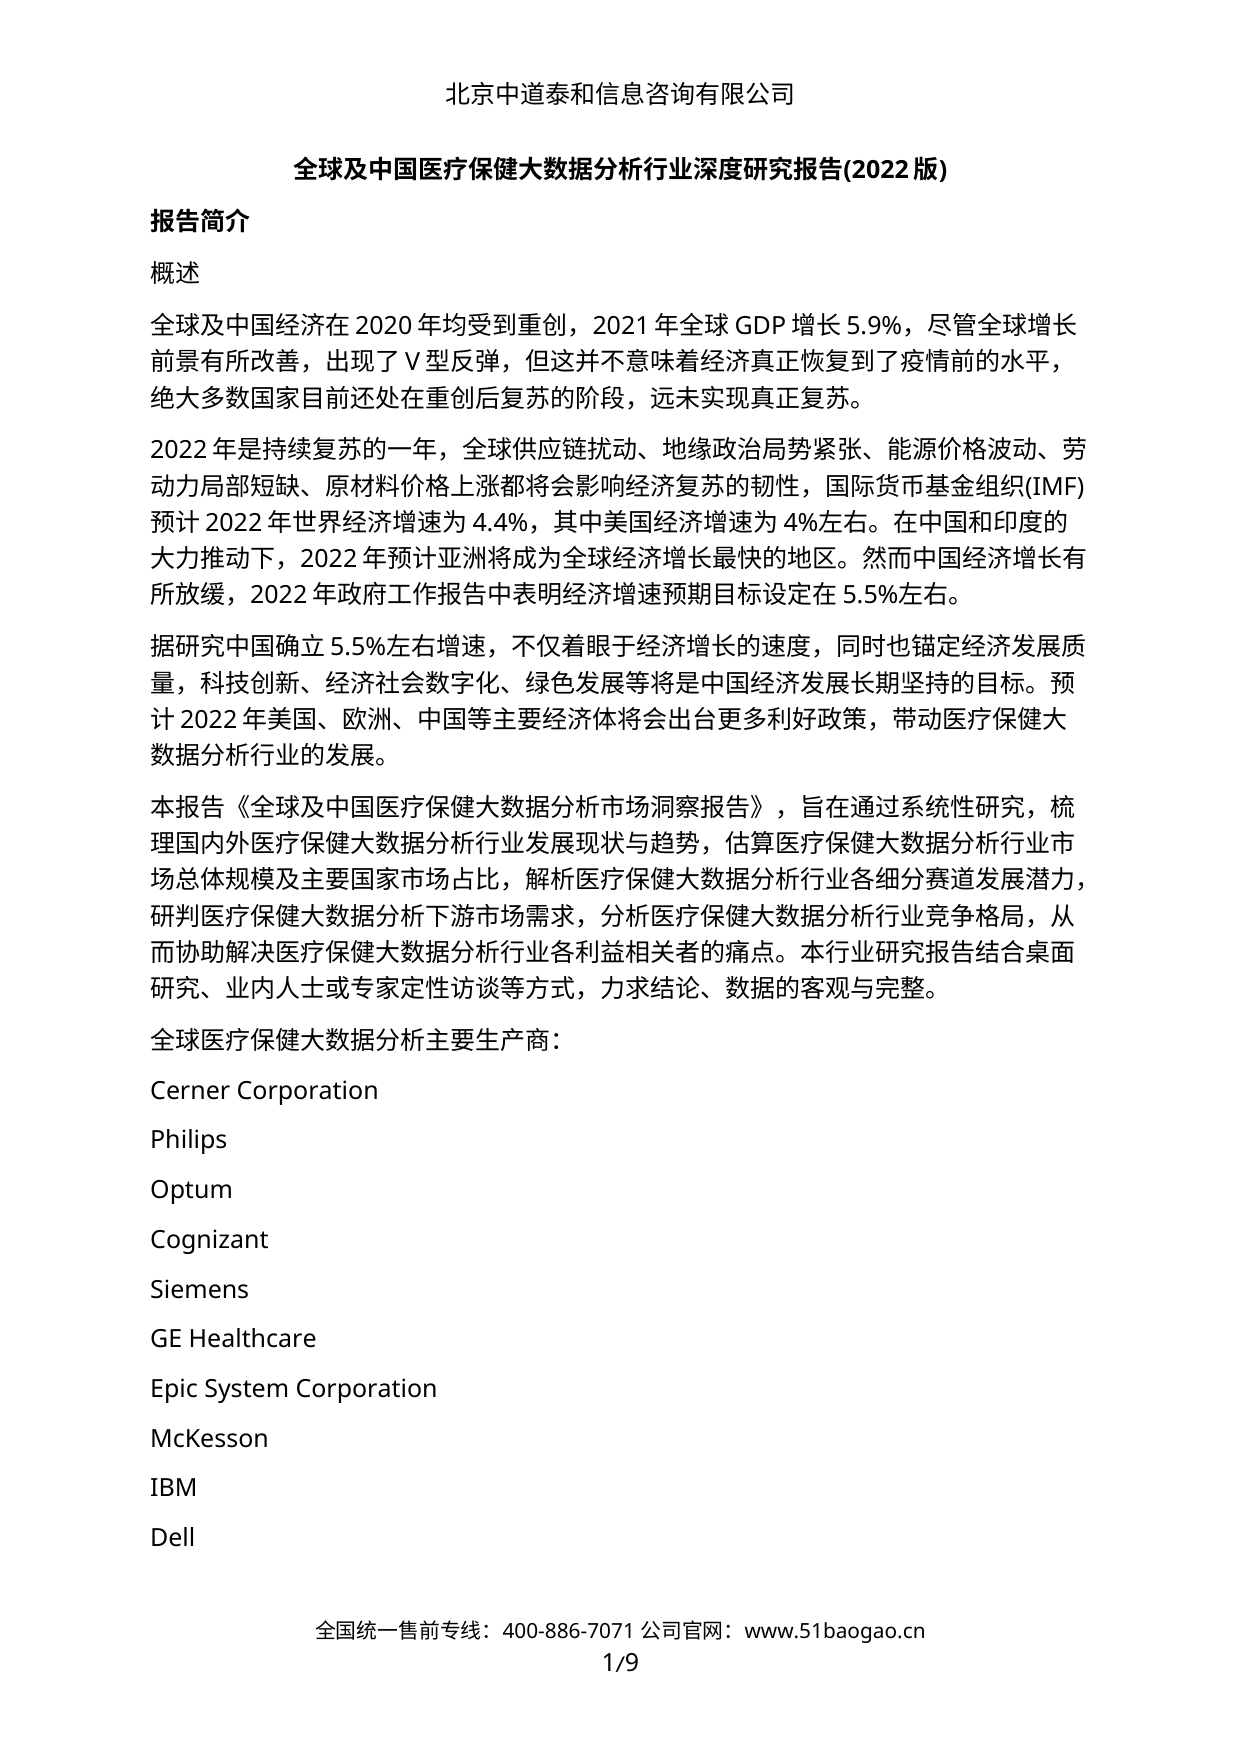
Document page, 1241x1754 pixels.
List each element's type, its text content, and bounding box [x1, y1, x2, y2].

text Epic System Corporation [150, 1371, 1090, 1405]
text GE Healthcare [150, 1321, 1090, 1355]
text 报告简介 [150, 202, 1090, 238]
text 全球及中国经济在2020年均受到重创，2021年全球GDP增长5.9%，尽管全球增长前景有所改善，出现了V型反弹，但这并不意味着经济真正恢复到了疫情前的水平，绝大多数国家目前还处在重创后复苏的阶段，远未实现真正复苏。 [150, 306, 1090, 414]
text 2022年是持续复苏的一年，全球供应链扰动、地缘政治局势紧张、能源价格波动、劳动力局部短缺、原材料价格上涨都将会影响经济复苏的韧性，国际货币基金组织(IMF)预计2022年世界经济增速为4.4%，其中美国经济增速为4%左右。在中国和印度的大力推动下，2022年预计亚洲将成为全球经济增长最快的地区。然而中国经济增长有所放缓，2022年政府工作报告中表明经济增速预期目标设定在5.5%左右。 [150, 430, 1090, 611]
text IBM [150, 1470, 1090, 1504]
text Dell [150, 1520, 1090, 1554]
text Cerner Corporation [150, 1072, 1090, 1107]
text Philips [150, 1122, 1090, 1156]
text Optum [150, 1172, 1090, 1206]
text 概述 [150, 254, 1090, 290]
text 全球及中国医疗保健大数据分析行业深度研究报告(2022版) [150, 150, 1090, 186]
text Cognizant [150, 1222, 1090, 1256]
text 据研究中国确立5.5%左右增速，不仅着眼于经济增长的速度，同时也锚定经济发展质量，科技创新、经济社会数字化、绿色发展等将是中国经济发展长期坚持的目标。预计2022年美国、欧洲、中国等主要经济体将会出台更多利好政策，带动医疗保健大数据分析行业的发展。 [150, 627, 1090, 772]
text 本报告《全球及中国医疗保健大数据分析市场洞察报告》，旨在通过系统性研究，梳理国内外医疗保健大数据分析行业发展现状与趋势，估算医疗保健大数据分析行业市场总体规模及主要国家市场占比，解析医疗保健大数据分析行业各细分赛道发展潜力，研判医疗保健大数据分析下游市场需求，分析医疗保健大数据分析行业竞争格局，从而协助解决医疗保健大数据分析行业各利益相关者的痛点。本行业研究报告结合桌面研究、业内人士或专家定性访谈等方式，力求结论、数据的客观与完整。 [150, 787, 1090, 1005]
text McKesson [150, 1420, 1090, 1454]
text 全球医疗保健大数据分析主要生产商： [150, 1021, 1090, 1057]
text Siemens [150, 1271, 1090, 1305]
